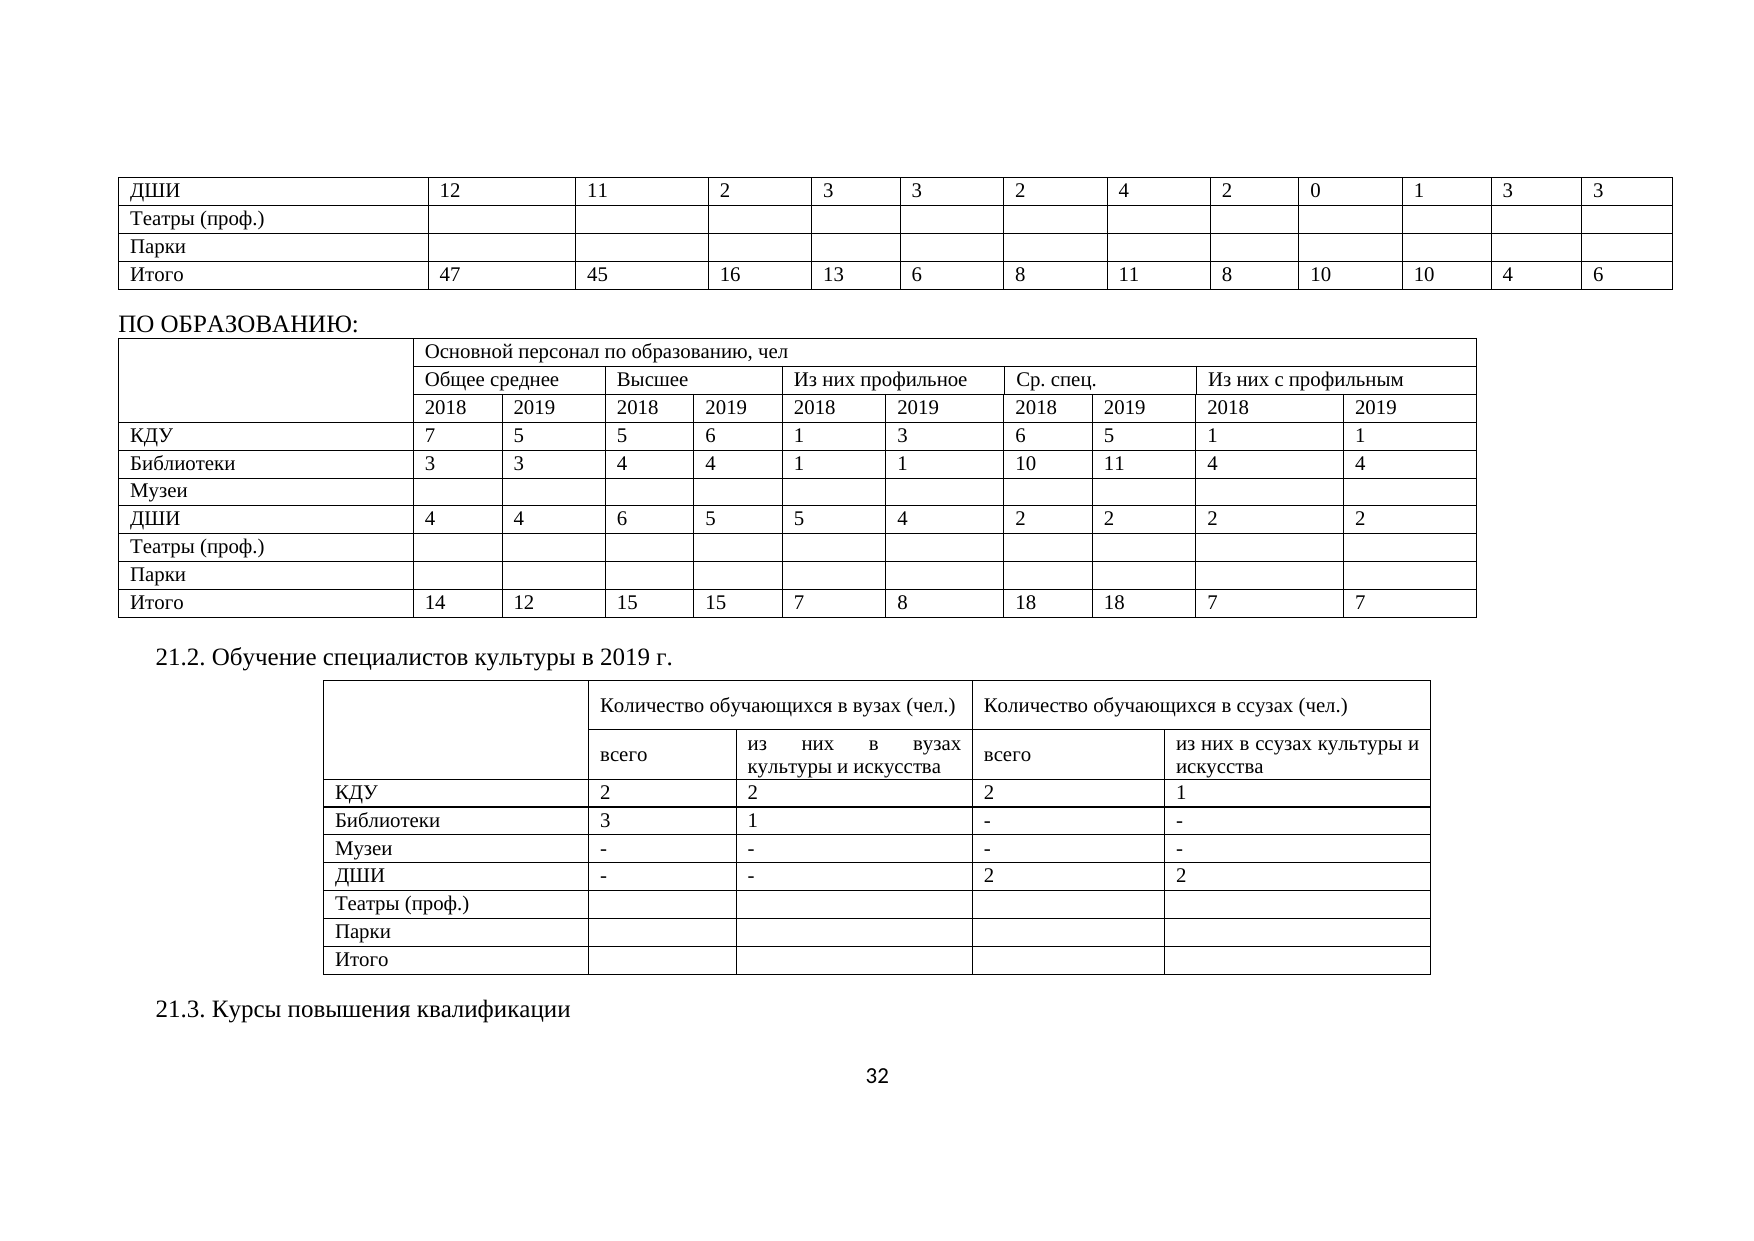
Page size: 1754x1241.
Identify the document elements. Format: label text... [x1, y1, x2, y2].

table_cell [737, 891, 972, 918]
table_cell 6 [901, 262, 1003, 289]
table_cell - [973, 835, 1164, 862]
table_cell всего [589, 730, 736, 778]
table_cell 10 [1004, 451, 1092, 477]
table_header Количество обучающихся в ссузах (чел.) [973, 681, 1430, 729]
table_cell [1344, 479, 1476, 505]
table_cell 8 [1211, 262, 1298, 289]
table_cell 45 [576, 262, 708, 289]
table_cell Высшее [606, 367, 782, 394]
table_cell [1004, 206, 1107, 233]
list 21.2. Обучение специалистов культуры в 2019 г. [118, 642, 1636, 671]
table_cell [886, 534, 1003, 561]
table_cell Итого [119, 590, 413, 617]
table_cell [783, 479, 885, 505]
table_cell 2018 [606, 395, 693, 422]
table_cell 10 [1403, 262, 1491, 289]
table_cell [576, 234, 708, 261]
table_cell 15 [606, 590, 693, 617]
table_cell 2 [709, 178, 811, 205]
table_cell - [589, 835, 736, 862]
table_cell [1344, 534, 1476, 561]
table_cell 2 [1004, 178, 1107, 205]
table_cell [812, 234, 900, 261]
table_cell 8 [886, 590, 1003, 617]
table_cell 2019 [694, 395, 782, 422]
table_cell 5 [606, 423, 693, 449]
table_cell 3 [503, 451, 605, 477]
table_cell [429, 234, 575, 261]
table_cell 4 [503, 506, 605, 533]
table_cell 4 [414, 506, 502, 533]
table_cell из них в вузах культуры и искусства [737, 730, 972, 778]
table_cell [414, 562, 502, 589]
table_cell [1403, 206, 1491, 233]
table_cell - [973, 808, 1164, 834]
table_cell 4 [1492, 262, 1581, 289]
table_cell 2 [973, 780, 1164, 806]
table_header Основной персонал по образованию, чел [414, 339, 1476, 366]
table_cell [503, 562, 605, 589]
table_cell 2019 [886, 395, 1003, 422]
table_cell 13 [812, 262, 900, 289]
list ПО ОБРАЗОВАНИЮ: [118, 309, 1636, 338]
table_cell [783, 562, 885, 589]
table_cell 7 [783, 590, 885, 617]
table_cell Музеи [119, 479, 413, 505]
table_cell [606, 534, 693, 561]
table_cell [783, 534, 885, 561]
table_cell [589, 919, 736, 946]
table_cell [1165, 947, 1430, 974]
table_cell 1 [783, 451, 885, 477]
table_cell [589, 891, 736, 918]
table_cell - [737, 863, 972, 890]
table_cell 6 [1582, 262, 1672, 289]
table_cell [812, 206, 900, 233]
table_cell 6 [1004, 423, 1092, 449]
table_cell 3 [1492, 178, 1581, 205]
table_header [324, 681, 588, 778]
table_cell 1 [1165, 780, 1430, 806]
table_cell - [1165, 835, 1430, 862]
table_cell Общее среднее [414, 367, 605, 394]
table_cell [886, 479, 1003, 505]
table_cell Итого [119, 262, 428, 289]
table_cell 2 [1211, 178, 1298, 205]
table_cell 18 [1093, 590, 1195, 617]
table_cell Из них с профильным [1197, 367, 1476, 394]
table_cell 4 [1196, 451, 1343, 477]
table_cell [1196, 562, 1343, 589]
table_cell 1 [1344, 423, 1476, 449]
table_cell [1004, 534, 1092, 561]
table_cell 2 [973, 863, 1164, 890]
table_cell [1196, 534, 1343, 561]
table_cell [503, 479, 605, 505]
table_cell [1093, 479, 1195, 505]
table_cell [576, 206, 708, 233]
table_cell 2018 [1004, 395, 1092, 422]
table_cell 4 [606, 451, 693, 477]
table_cell [1165, 919, 1430, 946]
table_cell 2 [1196, 506, 1343, 533]
table_cell - [1165, 808, 1430, 834]
table_cell 1 [737, 808, 972, 834]
table_cell 3 [812, 178, 900, 205]
table_cell [1108, 234, 1210, 261]
table_cell КДУ [324, 780, 588, 806]
table_cell 11 [1093, 451, 1195, 477]
table_cell 2 [1165, 863, 1430, 890]
table_cell [1093, 534, 1195, 561]
table_cell 47 [429, 262, 575, 289]
table_cell 7 [414, 423, 502, 449]
table_cell 2018 [783, 395, 885, 422]
table_cell [694, 562, 782, 589]
table_cell 10 [1299, 262, 1402, 289]
table_cell 6 [694, 423, 782, 449]
table_cell 7 [1344, 590, 1476, 617]
table_cell 2019 [503, 395, 605, 422]
table_cell [1299, 206, 1402, 233]
table_cell 4 [886, 506, 1003, 533]
list 21.3. Курсы повышения квалификации [118, 994, 1636, 1023]
table_cell 2 [737, 780, 972, 806]
table_cell 11 [576, 178, 708, 205]
table_cell Театры (проф.) [119, 206, 428, 233]
table_cell Ср. спец. [1005, 367, 1196, 394]
table_cell 12 [429, 178, 575, 205]
table_cell [973, 891, 1164, 918]
table_cell [709, 234, 811, 261]
table_cell 8 [1004, 262, 1107, 289]
table_cell Театры (проф.) [324, 891, 588, 918]
table_cell ДШИ [324, 863, 588, 890]
table_cell Библиотеки [324, 808, 588, 834]
table_cell 2 [1093, 506, 1195, 533]
table_cell 4 [694, 451, 782, 477]
table_cell 2 [589, 780, 736, 806]
table_cell [973, 919, 1164, 946]
table_cell [886, 562, 1003, 589]
table_cell 0 [1299, 178, 1402, 205]
table_cell [1582, 206, 1672, 233]
table_cell 4 [1344, 451, 1476, 477]
table_cell [709, 206, 811, 233]
table_cell [694, 534, 782, 561]
table_cell [1582, 234, 1672, 261]
table_cell [1108, 206, 1210, 233]
table_cell 3 [414, 451, 502, 477]
table_cell [414, 479, 502, 505]
table_cell 11 [1108, 262, 1210, 289]
table_cell Библиотеки [119, 451, 413, 477]
table_cell [1344, 562, 1476, 589]
table_cell 2019 [1344, 395, 1476, 422]
table_cell [1403, 234, 1491, 261]
table_cell ДШИ [119, 506, 413, 533]
table_cell [429, 206, 575, 233]
table_cell 4 [1108, 178, 1210, 205]
table_cell из них в ссузах культуры и искусства [1165, 730, 1430, 778]
table_cell 2018 [414, 395, 502, 422]
table_cell [1299, 234, 1402, 261]
table_cell Из них профильное [783, 367, 1004, 394]
table_cell всего [973, 730, 1164, 778]
table_cell 3 [901, 178, 1003, 205]
table_cell [1211, 206, 1298, 233]
table_cell 7 [1196, 590, 1343, 617]
table_cell 2019 [1093, 395, 1195, 422]
table_cell [737, 947, 972, 974]
table_cell [1165, 891, 1430, 918]
table_cell 2018 [1196, 395, 1343, 422]
table_cell 15 [694, 590, 782, 617]
table_cell 3 [1582, 178, 1672, 205]
table_cell 2 [1344, 506, 1476, 533]
table_cell 3 [589, 808, 736, 834]
table_cell [1004, 479, 1092, 505]
table_cell [503, 534, 605, 561]
table_cell 1 [886, 451, 1003, 477]
table_cell 12 [503, 590, 605, 617]
table_cell 16 [709, 262, 811, 289]
table_cell 2 [1004, 506, 1092, 533]
table_cell КДУ [119, 423, 413, 449]
table_cell [901, 234, 1003, 261]
table_cell 6 [606, 506, 693, 533]
table_cell [606, 479, 693, 505]
table_cell [973, 947, 1164, 974]
table_cell 1 [783, 423, 885, 449]
table_header [119, 339, 413, 422]
table_cell 5 [783, 506, 885, 533]
table_cell [1492, 234, 1581, 261]
table_cell [737, 919, 972, 946]
table_cell Парки [119, 234, 428, 261]
table_cell [1196, 479, 1343, 505]
table_cell - [589, 863, 736, 890]
table_cell 1 [1403, 178, 1491, 205]
table_cell - [737, 835, 972, 862]
table_header Количество обучающихся в вузах (чел.) [589, 681, 972, 729]
table_cell 1 [1196, 423, 1343, 449]
table_cell [414, 534, 502, 561]
table_cell [1093, 562, 1195, 589]
table_cell [606, 562, 693, 589]
table_cell 5 [694, 506, 782, 533]
table_cell 18 [1004, 590, 1092, 617]
table_cell 14 [414, 590, 502, 617]
table_cell Парки [324, 919, 588, 946]
table_cell 3 [886, 423, 1003, 449]
table_cell 5 [1093, 423, 1195, 449]
table_cell [1211, 234, 1298, 261]
table_cell [1492, 206, 1581, 233]
table_cell 5 [503, 423, 605, 449]
table_cell [589, 947, 736, 974]
table_cell Музеи [324, 835, 588, 862]
table_cell Парки [119, 562, 413, 589]
table_cell Итого [324, 947, 588, 974]
table_cell [694, 479, 782, 505]
table_cell [1004, 562, 1092, 589]
table_cell [1004, 234, 1107, 261]
table_cell ДШИ [119, 178, 428, 205]
table_cell [901, 206, 1003, 233]
table_cell Театры (проф.) [119, 534, 413, 561]
